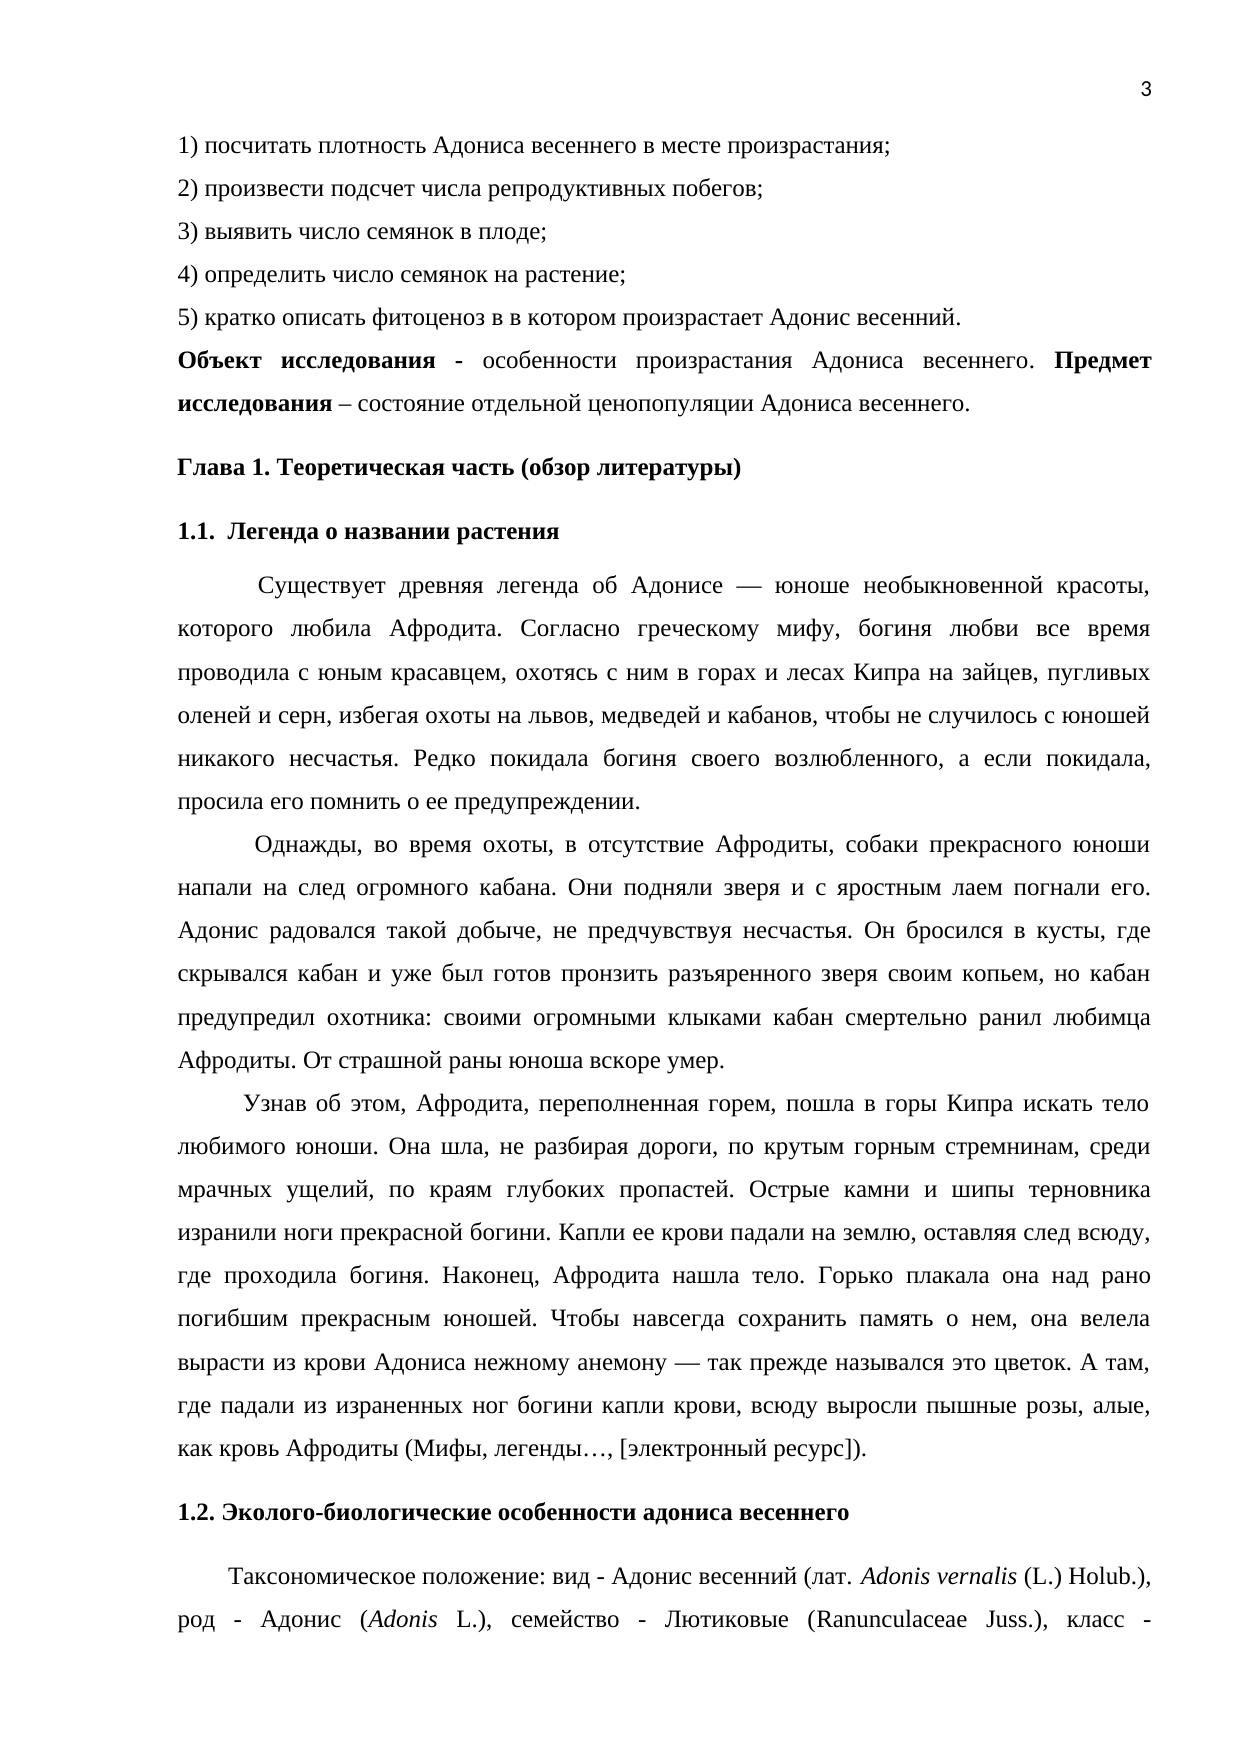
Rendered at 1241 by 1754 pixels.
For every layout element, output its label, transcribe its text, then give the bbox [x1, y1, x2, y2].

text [177, 1561, 1152, 1633]
text 3) выявить число семянок в плоде; [177, 216, 1152, 245]
text 1.2. Эколого-биологические особенности адониса весеннего [177, 1497, 1152, 1526]
text 2) произвести подсчет числа репродуктивных побегов; [177, 173, 1152, 202]
text Однажды, во время охоты, в отсутствие Афродиты, собаки прекрасного юноши напали на след огромного кабана. Они подняли зверя и с яростным лаем погнали его. Адонис радовался такой добыче, не предчувствуя несчастья. Он бросился в кусты, где скрывался кабан и уже был готов пронзить разъяренного зверя своим копьем, но кабан предупредил охотника: своими огромными клыками кабан смертельно ранил любимца Афродиты. От страшной раны юноша вскоре умер. [177, 829, 1152, 1073]
text Объект исследования - особенности произрастания Адониса весеннего. Предмет исследования – состояние отдельной ценопопуляции Адониса весеннего. [177, 345, 1152, 417]
text 4) определить число семянок на растение; [177, 259, 1152, 288]
text 5) кратко описать фитоценоз в в котором произрастает Адонис весенний. [177, 302, 1152, 331]
text Существует древняя легенда об Адонисе — юноше необыкновенной красоты, которого любила Афродита. Согласно греческому мифу, богиня любви все время проводила с юным красавцем, охотясь с ним в горах и лесах Кипра на зайцев, пугливых оленей и серн, избегая охоты на львов, медведей и кабанов, чтобы не случилось с юношей никакого несчастья. Редко покидала богиня своего возлюбленного, а если покидала, просила его помнить о ее предупреждении. [177, 570, 1152, 815]
text Глава 1. Теоретическая часть (обзор литературы) [158, 452, 1152, 481]
text 1) посчитать плотность Адониса весеннего в месте произрастания; [177, 130, 1152, 158]
text Узнав об этом, Афродита, переполненная горем, пошла в горы Кипра искать тело любимого юноши. Она шла, не разбирая дороги, по крутым горным стремнинам, среди мрачных ущелий, по краям глубоких пропастей. Острые камни и шипы терновника изранили ноги прекрасной богини. Капли ее крови падали на землю, оставляя след всюду, где проходила богиня. Наконец, Афродита нашла тело. Горько плакала она над рано погибшим прекрасным юношей. Чтобы навсегда сохранить память о нем, она велела вырасти из крови Адониса нежному анемону — так прежде назывался это цветок. А там, где падали из израненных ног богини капли крови, всюду выросли пышные розы, алые, как кровь Афродиты (Мифы, легенды…, [электронный ресурс]). [177, 1088, 1152, 1462]
text 1.1. Легенда о названии растения [177, 516, 1152, 545]
